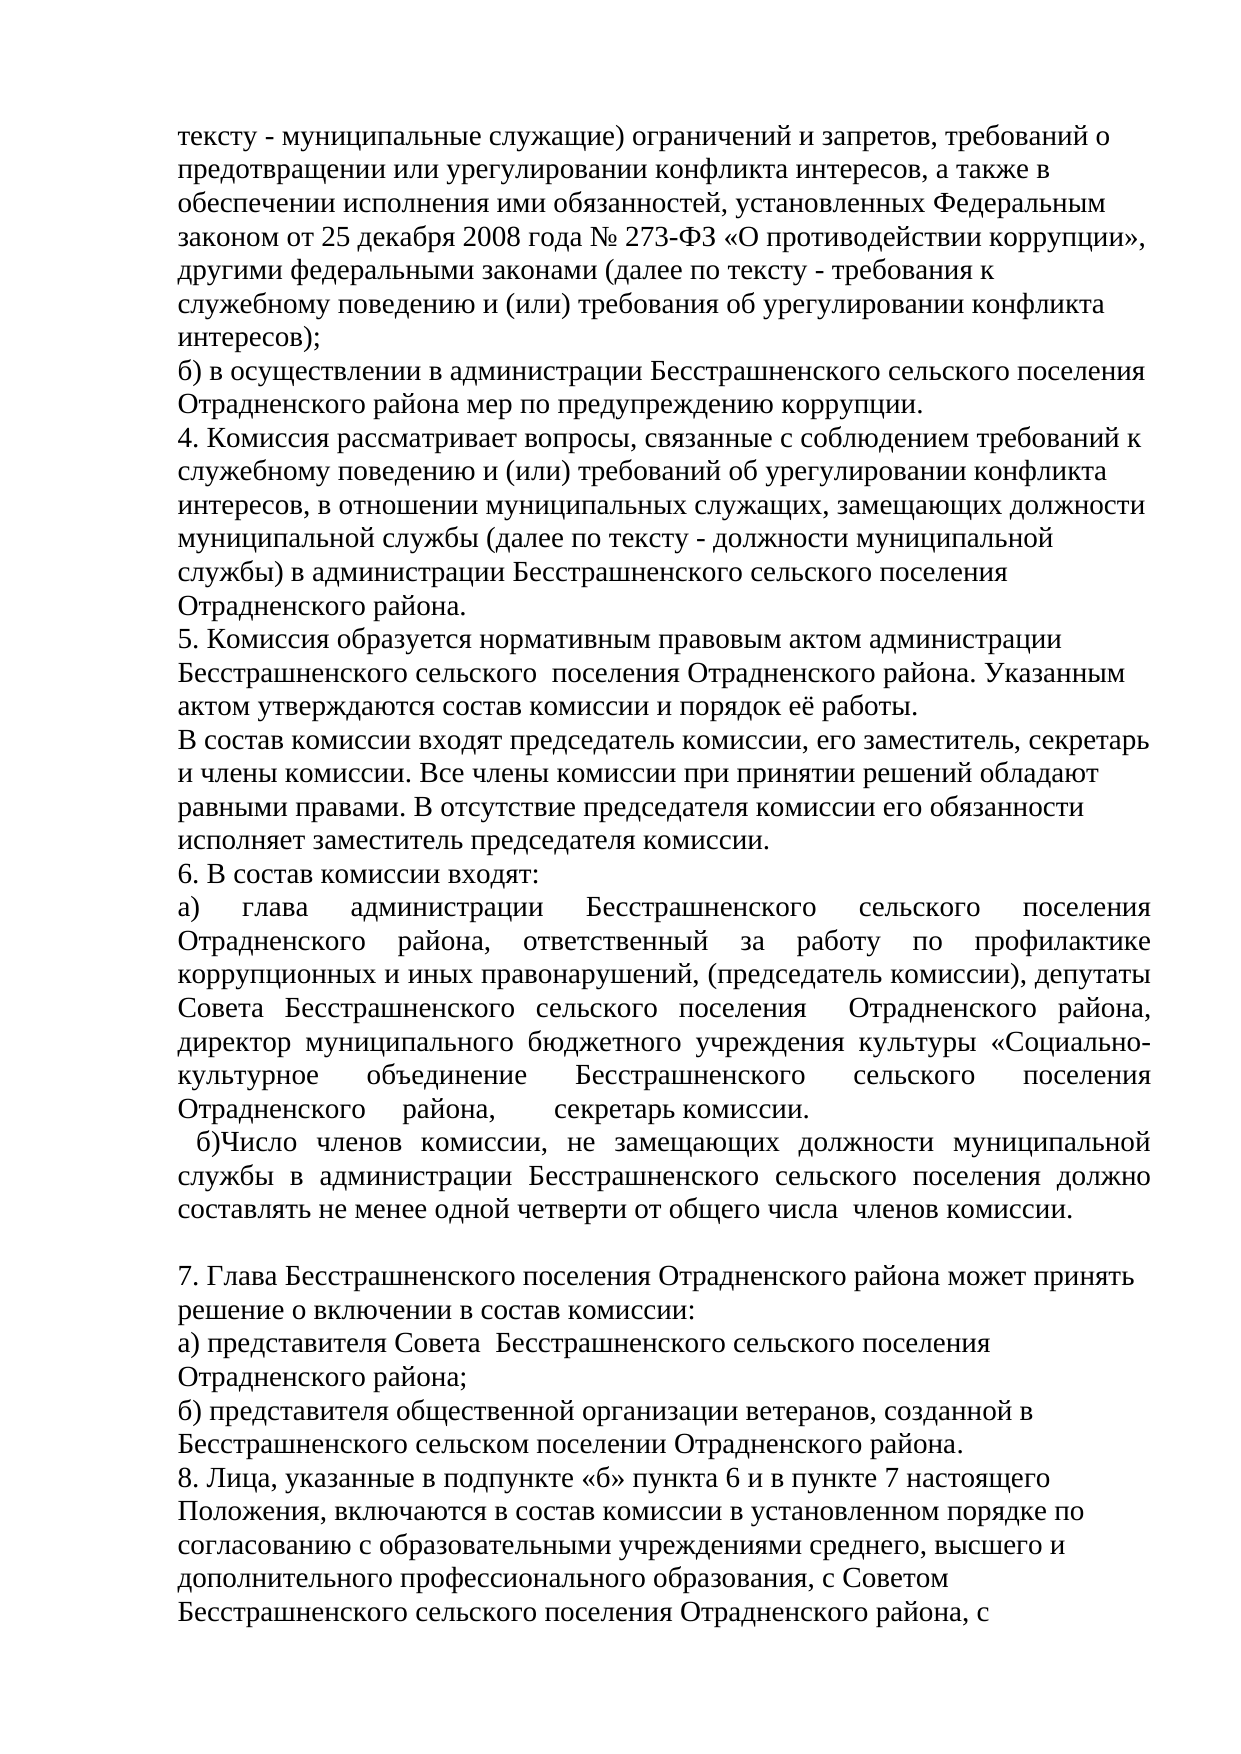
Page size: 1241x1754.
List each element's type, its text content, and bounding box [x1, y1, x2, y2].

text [177, 118, 1152, 353]
text 5. Комиссия образуется нормативным правовым актом администрации Бесстрашненского сельского поселения Отрадненского района. Указанным актом утверждаются состав комиссии и порядок её работы. [177, 621, 1152, 722]
text а) представителя Совета Бесстрашненского сельского поселения Отрадненского района; [177, 1326, 1152, 1393]
text а) глава администрации Бесстрашненского сельского поселения Отрадненского района, ответственный за работу по профилактике коррупционных и иных правонарушений, (председатель комиссии), депутаты Совета Бесстрашненского сельского поселения Отрадненского района, директор муниципального бюджетного учреждения культуры «Социально-культурное объединение Бесстрашненского сельского поселения Отрадненского района, секретарь комиссии. [177, 889, 1152, 1124]
text б) в осуществлении в администрации Бесстрашненского сельского поселения Отрадненского района мер по предупреждению коррупции. [177, 353, 1152, 420]
text б)Число членов комиссии, не замещающих должности муниципальной службы в администрации Бесстрашненского сельского поселения должно составлять не менее одной четверти от общего числа членов комиссии. [177, 1124, 1152, 1225]
text б) представителя общественной организации ветеранов, созданной в Бесстрашненского сельском поселении Отрадненского района. [177, 1393, 1152, 1460]
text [177, 1460, 1152, 1627]
text 7. Глава Бесстрашненского поселения Отрадненского района может принять решение о включении в состав комиссии: [177, 1258, 1152, 1326]
text В состав комиссии входят председатель комиссии, его заместитель, секретарь и члены комиссии. Все члены комиссии при принятии решений обладают равными правами. В отсутствие председателя комиссии его обязанности исполняет заместитель председателя комиссии. [177, 722, 1152, 856]
text 6. В состав комиссии входят: [177, 856, 1152, 889]
text 4. Комиссия рассматривает вопросы, связанные с соблюдением требований к служебному поведению и (или) требований об урегулировании конфликта интересов, в отношении муниципальных служащих, замещающих должности муниципальной службы (далее по тексту - должности муниципальной службы) в администрации Бесстрашненского сельского поселения Отрадненского района. [177, 420, 1152, 621]
